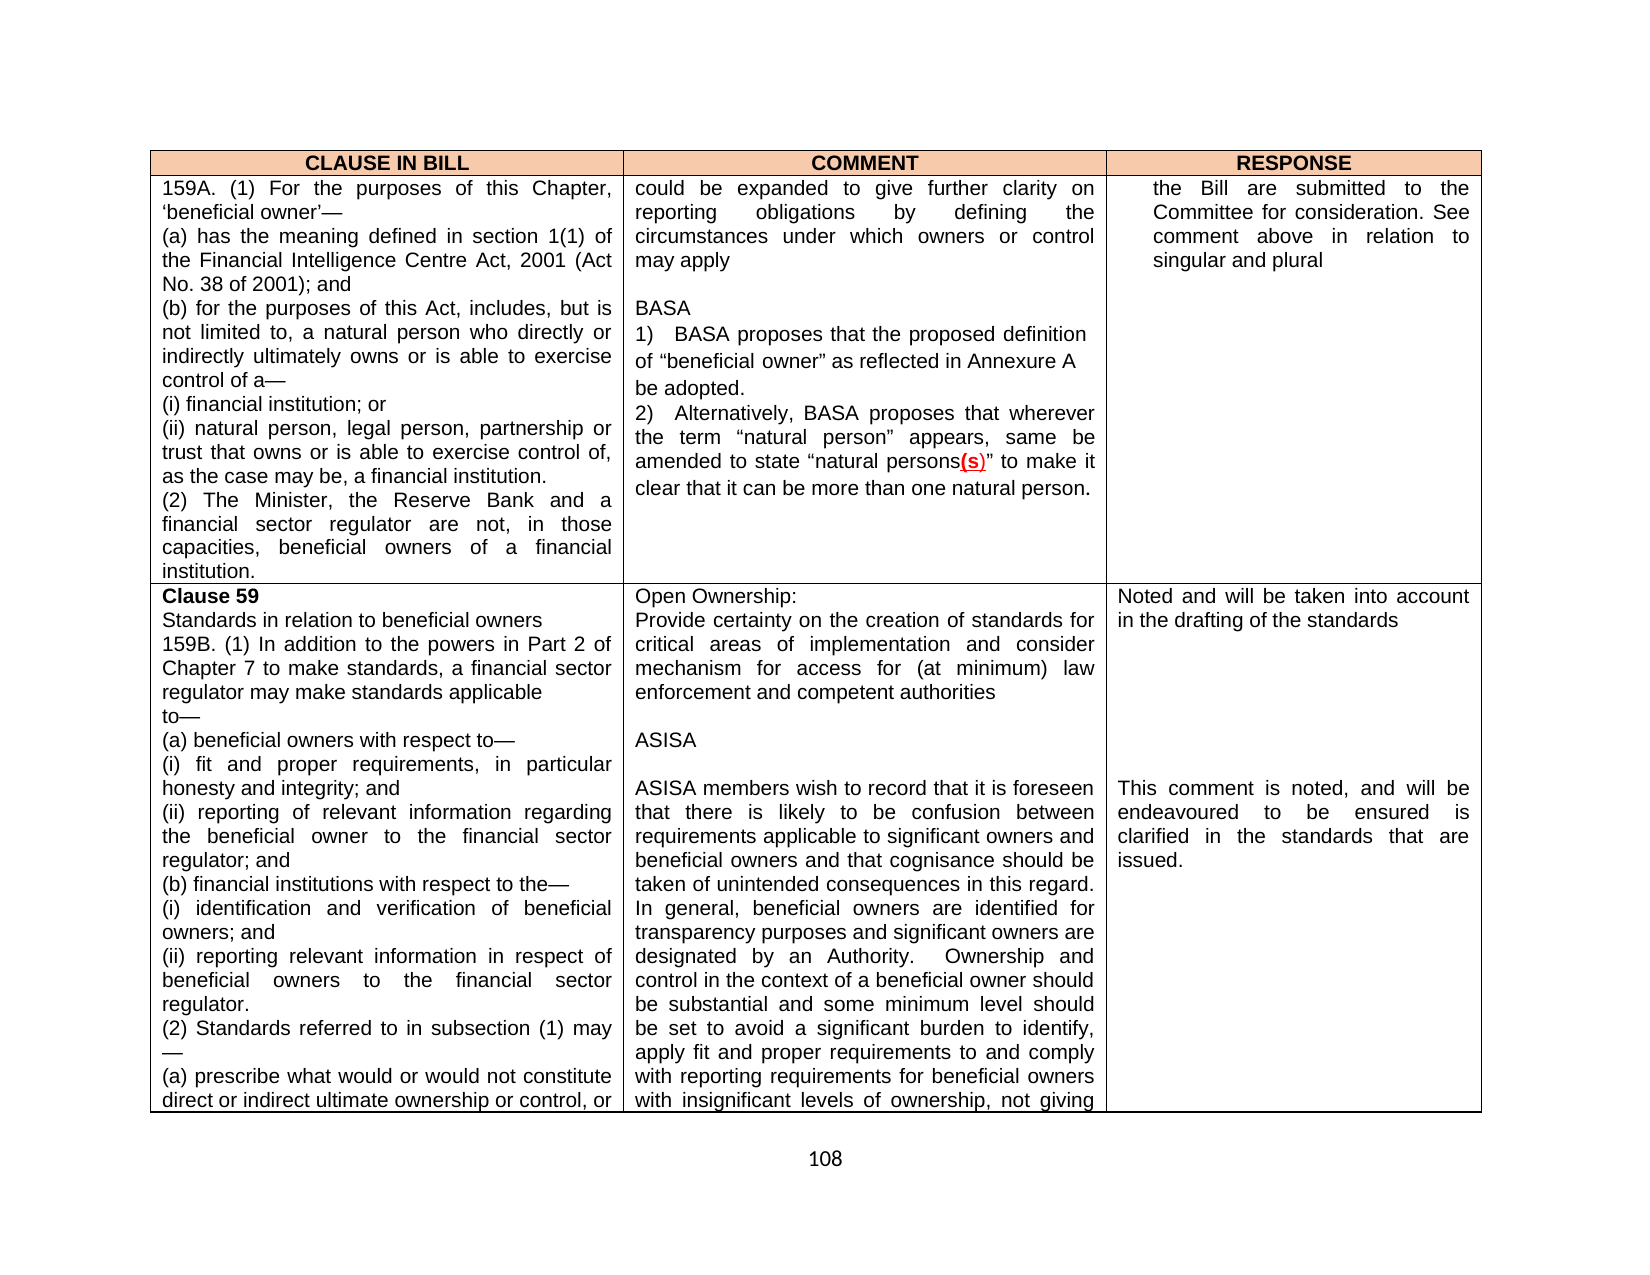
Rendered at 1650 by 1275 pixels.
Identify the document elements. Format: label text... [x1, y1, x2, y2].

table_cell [1107, 176, 1481, 583]
table_header COMMENT [624, 151, 1106, 175]
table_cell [624, 176, 1106, 583]
table_header CLAUSE IN BILL [151, 151, 623, 175]
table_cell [624, 584, 1106, 1111]
table_header RESPONSE [1107, 151, 1481, 175]
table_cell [151, 584, 623, 1111]
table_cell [151, 176, 623, 583]
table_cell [1107, 584, 1481, 1111]
